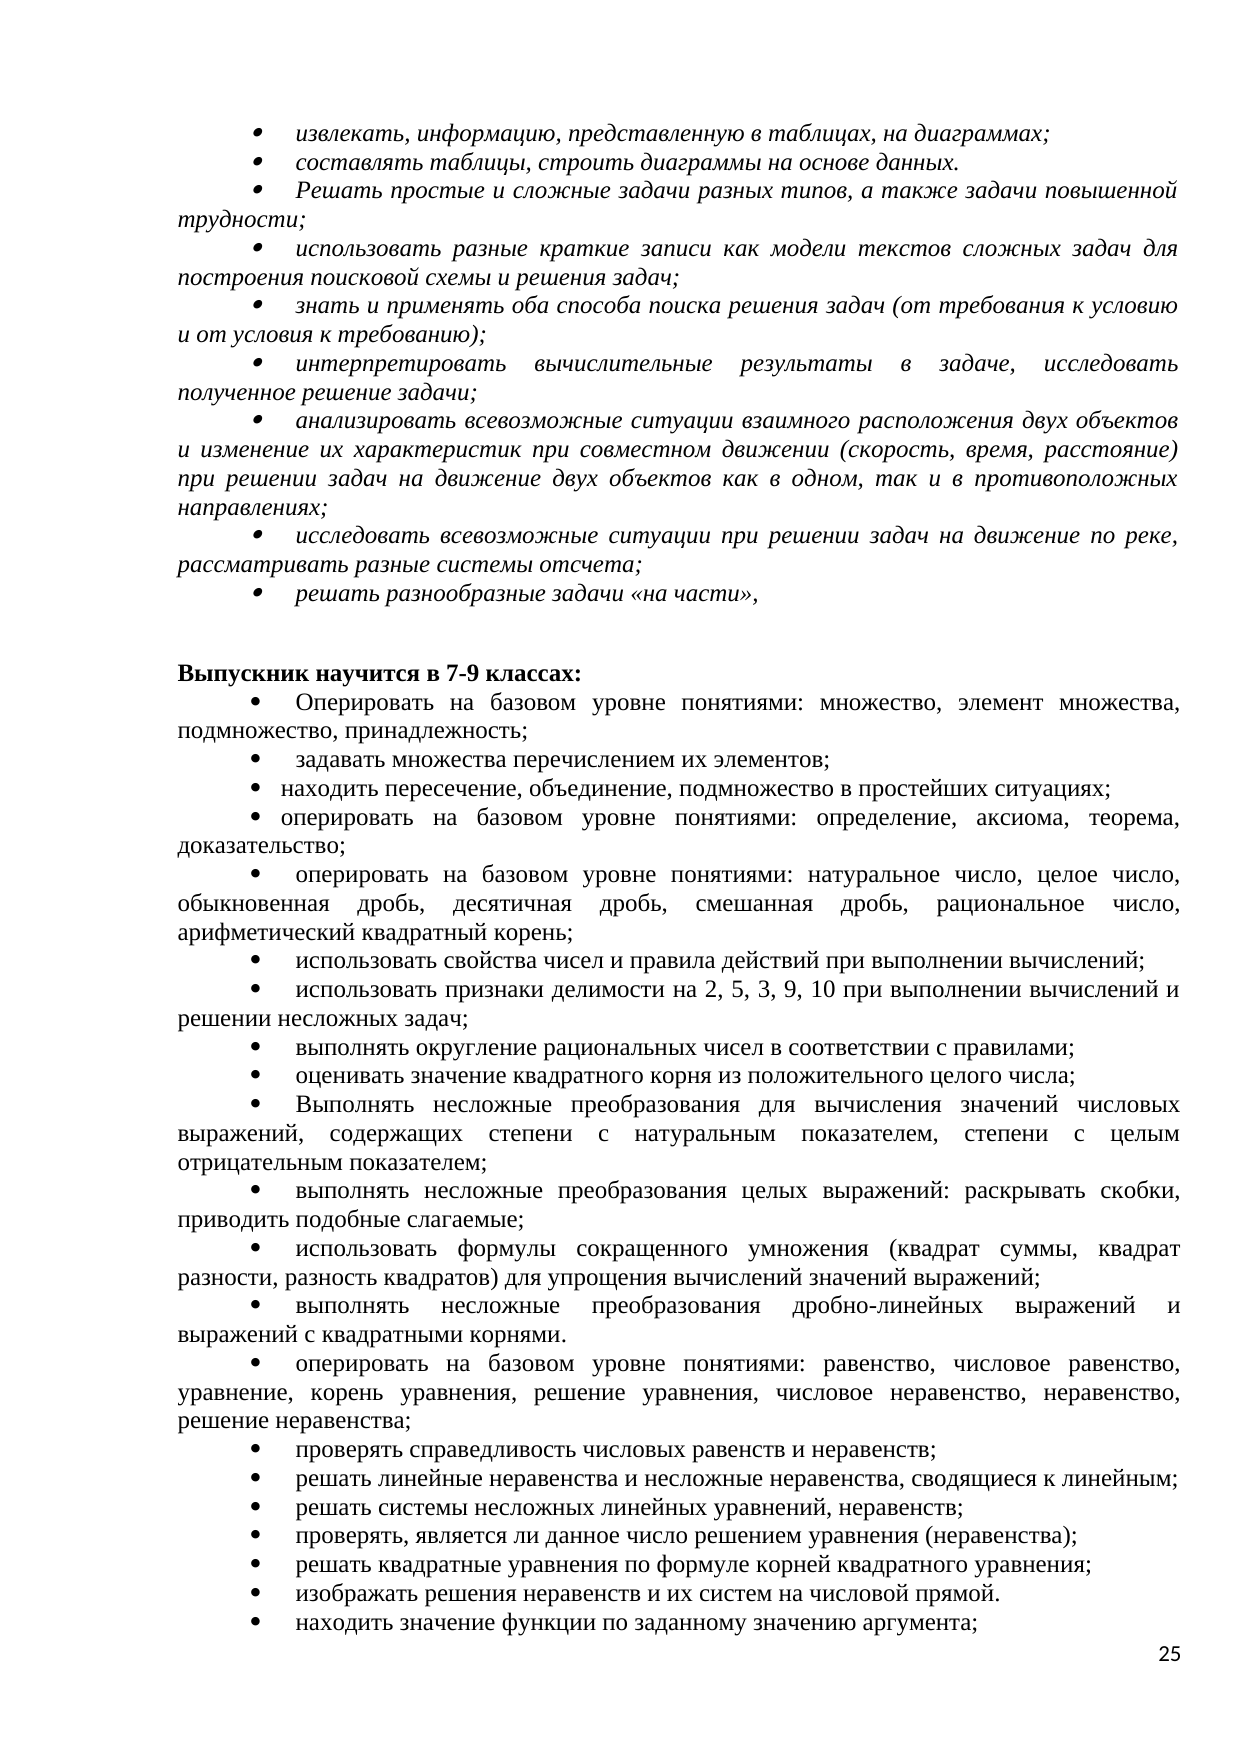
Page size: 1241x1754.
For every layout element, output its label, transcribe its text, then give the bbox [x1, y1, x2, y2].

list решать линейные неравенства и несложные неравенства, сводящиеся к линейным; [177, 1463, 1181, 1492]
list знать и применять оба способа поиска решения задач (от требования к условию и от условия к требованию); [177, 291, 1181, 348]
list задавать множества перечислением их элементов; [177, 744, 1181, 773]
list проверять, является ли данное число решением уравнения (неравенства); [177, 1520, 1181, 1549]
list Оперировать на базовом уровне понятиями: множество, элемент множества, подмножество, принадлежность; [177, 687, 1181, 744]
list использовать признаки делимости на 2, 5, 3, 9, 10 при выполнении вычислений и решении несложных задач; [177, 974, 1181, 1032]
list Решать простые и сложные задачи разных типов, а также задачи повышенной трудности; [177, 176, 1181, 233]
list находить пересечение, объединение, подмножество в простейших ситуациях; [177, 773, 1181, 802]
list находить значение функции по заданному значению аргумента; [177, 1607, 1181, 1635]
list оперировать на базовом уровне понятиями: определение, аксиома, теорема, доказательство; [177, 802, 1181, 859]
list оперировать на базовом уровне понятиями: натуральное число, целое число, обыкновенная дробь, десятичная дробь, смешанная дробь, рациональное число, арифметический квадратный корень; [177, 859, 1181, 945]
list использовать разные краткие записи как модели текстов сложных задач для построения поисковой схемы и решения задач; [177, 233, 1181, 291]
list исследовать всевозможные ситуации при решении задач на движение по реке, рассматривать разные системы отсчета; [177, 521, 1181, 578]
list решать разнообразные задачи «на части», [177, 578, 1181, 607]
list интерпретировать вычислительные результаты в задаче, исследовать полученное решение задачи; [177, 348, 1181, 406]
list решать системы несложных линейных уравнений, неравенств; [177, 1492, 1181, 1520]
list анализировать всевозможные ситуации взаимного расположения двух объектов и изменение их характеристик при совместном движении (скорость, время, расстояние) при решении задач на движение двух объектов как в одном, так и в противоположных направлениях; [177, 406, 1181, 521]
list оперировать на базовом уровне понятиями: равенство, числовое равенство, уравнение, корень уравнения, решение уравнения, числовое неравенство, неравенство, решение неравенства; [177, 1348, 1181, 1434]
text Выпускник научится в 7-9 классах: [177, 658, 1181, 687]
list использовать формулы сокращенного умножения (квадрат суммы, квадрат разности, разность квадратов) для упрощения вычислений значений выражений; [177, 1233, 1181, 1290]
list извлекать, информацию, представленную в таблицах, на диаграммах; [177, 118, 1181, 147]
list выполнять несложные преобразования дробно-линейных выражений и выражений с квадратными корнями. [177, 1290, 1181, 1348]
list изображать решения неравенств и их систем на числовой прямой. [177, 1578, 1181, 1607]
list Выполнять несложные преобразования для вычисления значений числовых выражений, содержащих степени с натуральным показателем, степени с целым отрицательным показателем; [177, 1089, 1181, 1175]
list составлять таблицы, строить диаграммы на основе данных. [177, 147, 1181, 176]
list использовать свойства чисел и правила действий при выполнении вычислений; [177, 945, 1181, 974]
list выполнять несложные преобразования целых выражений: раскрывать скобки, приводить подобные слагаемые; [177, 1175, 1181, 1233]
list проверять справедливость числовых равенств и неравенств; [177, 1434, 1181, 1463]
list решать квадратные уравнения по формуле корней квадратного уравнения; [177, 1549, 1181, 1578]
list выполнять округление рациональных чисел в соответствии с правилами; [177, 1032, 1181, 1060]
list оценивать значение квадратного корня из положительного целого числа; [177, 1060, 1181, 1089]
